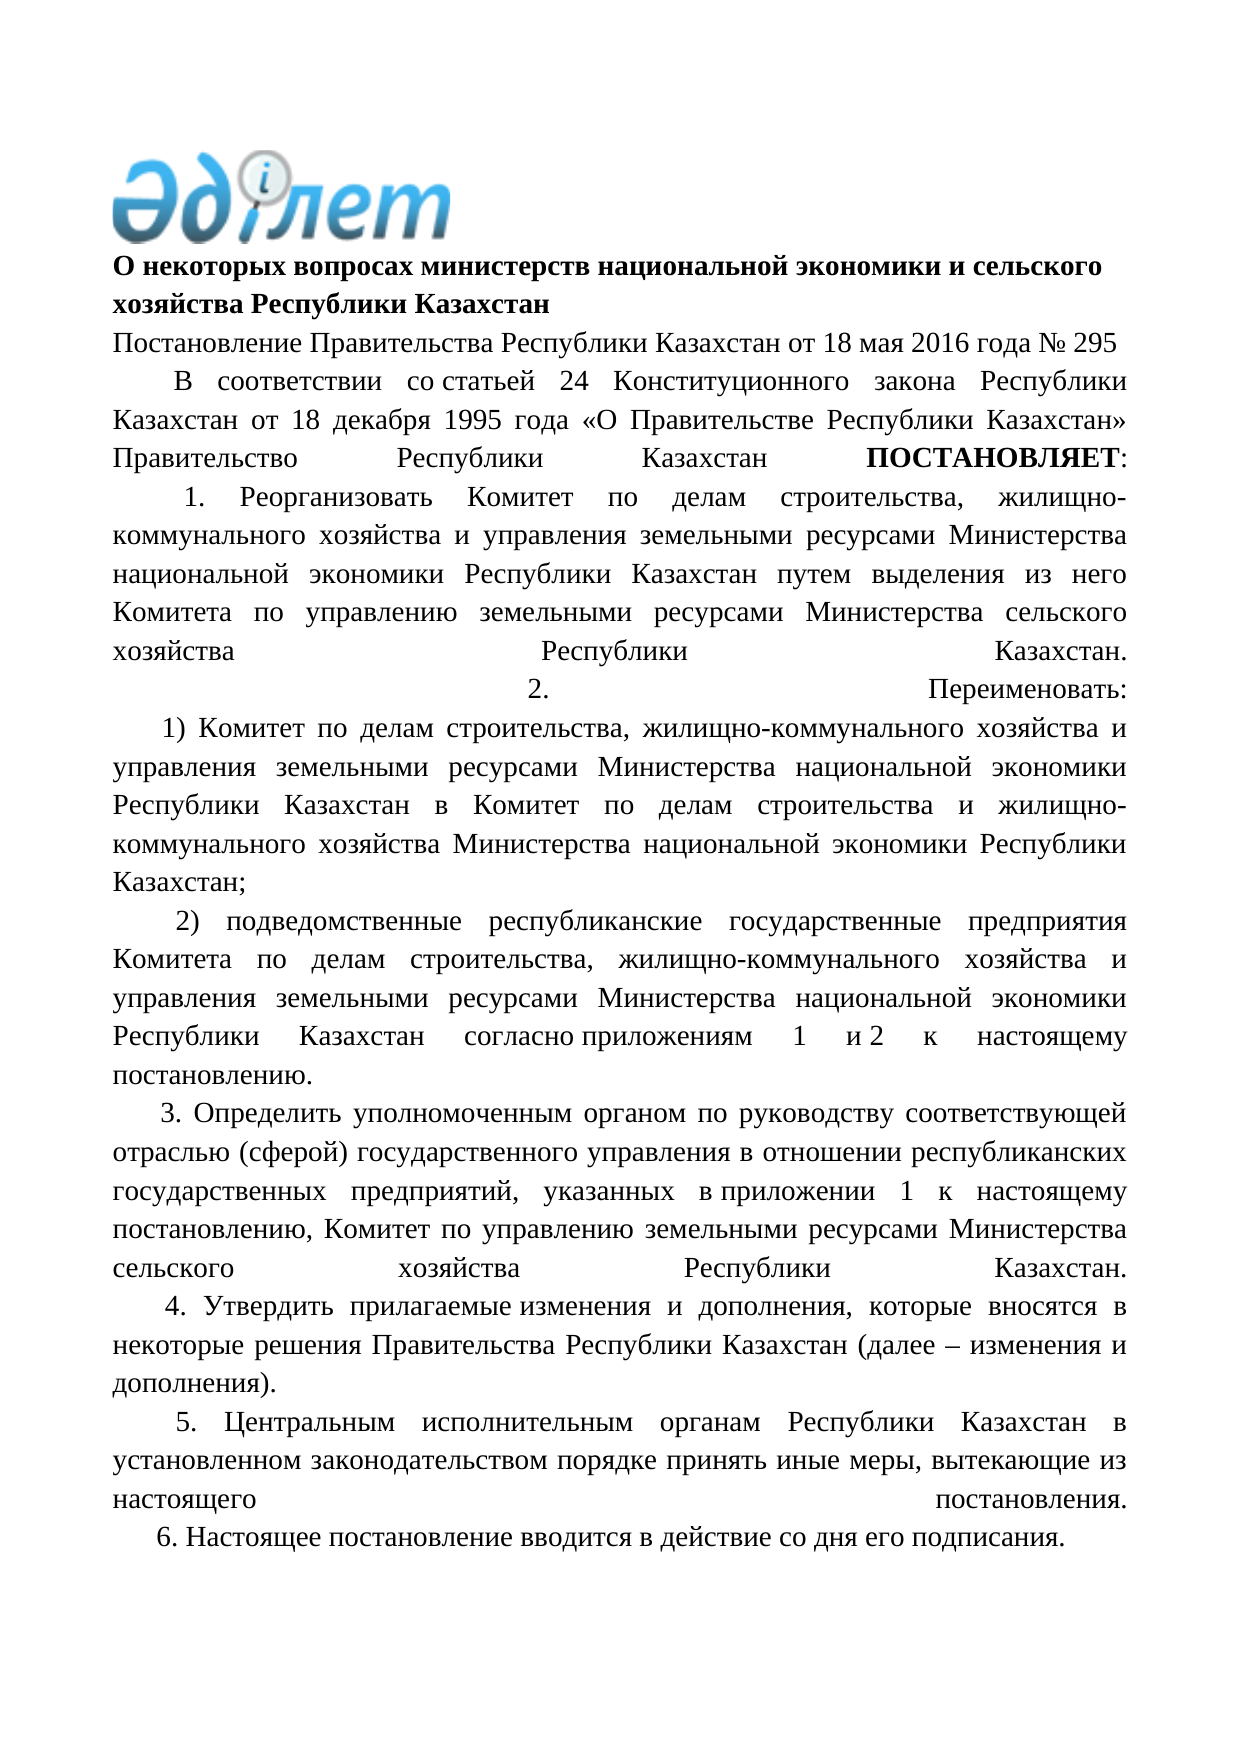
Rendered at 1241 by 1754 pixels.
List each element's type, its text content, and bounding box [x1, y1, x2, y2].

text В соответствии со статьей 24 Конституционного закона Республики Казахстан от 18 декабря 1995 года «О Правительстве Республики Казахстан» Правительство Республики Казахстан ПОСТАНОВЛЯЕТ: 1. Реорганизовать Комитет по делам строительства, жилищно-коммунального хозяйства и управления земельными ресурсами Министерства национальной экономики Республики Казахстан путем выделения из него Комитета по управлению земельными ресурсами Министерства сельского хозяйства Республики Казахстан. 2. Переименовать: 1) Комитет по делам строительства, жилищно-коммунального хозяйства и управления земельными ресурсами Министерства национальной экономики Республики Казахстан в Комитет по делам строительства и жилищно-коммунального хозяйства Министерства национальной экономики Республики Казахстан; 2) подведомственные республиканские государственные предприятия Комитета по делам строительства, жилищно-коммунального хозяйства и управления земельными ресурсами Министерства национальной экономики Республики Казахстан согласно приложениям 1 и 2 к настоящему постановлению. 3. Определить уполномоченным органом по руководству соответствующей отраслью (сферой) государственного управления в отношении республиканских государственных предприятий, указанных в приложении 1 к настоящему постановлению, Комитет по управлению земельными ресурсами Министерства сельского хозяйства Республики Казахстан. 4. Утвердить прилагаемые изменения и дополнения, которые вносятся в некоторые решения Правительства Республики Казахстан (далее – изменения и дополнения). 5. Центральным исполнительным органам Республики Казахстан в установленном законодательством порядке принять иные меры, вытекающие из настоящего постановления. 6. Настоящее постановление вводится в действие со дня его подписания. [112, 363, 1128, 1553]
picture [112, 150, 451, 244]
text Постановление Правительства Республики Казахстан от 18 мая 2016 года № 295 [112, 325, 1128, 358]
text О некоторых вопросах министерств национальной экономики и сельского хозяйства Республики Казахстан [112, 248, 1128, 320]
